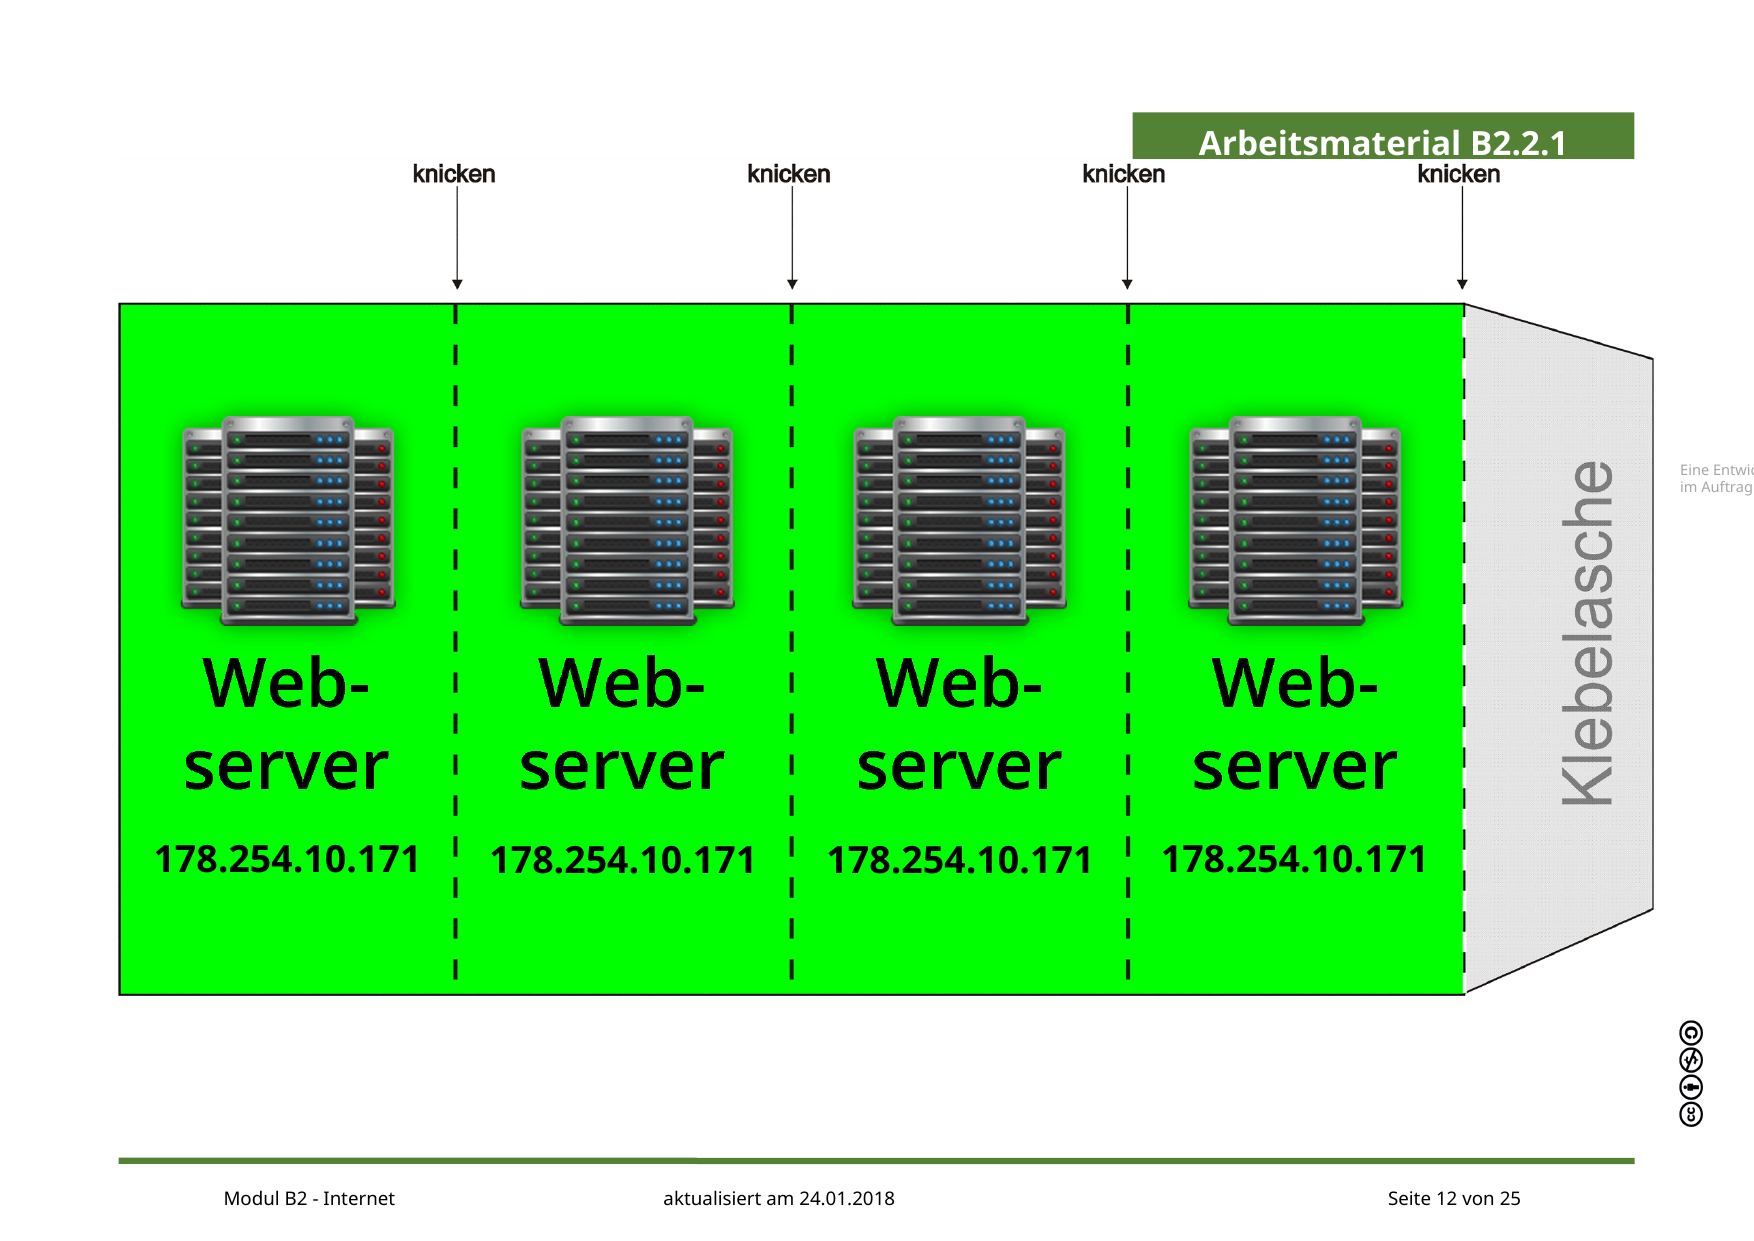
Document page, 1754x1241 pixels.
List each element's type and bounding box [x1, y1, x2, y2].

picture [1680, 1021, 1703, 1127]
picture [118, 159, 1654, 996]
